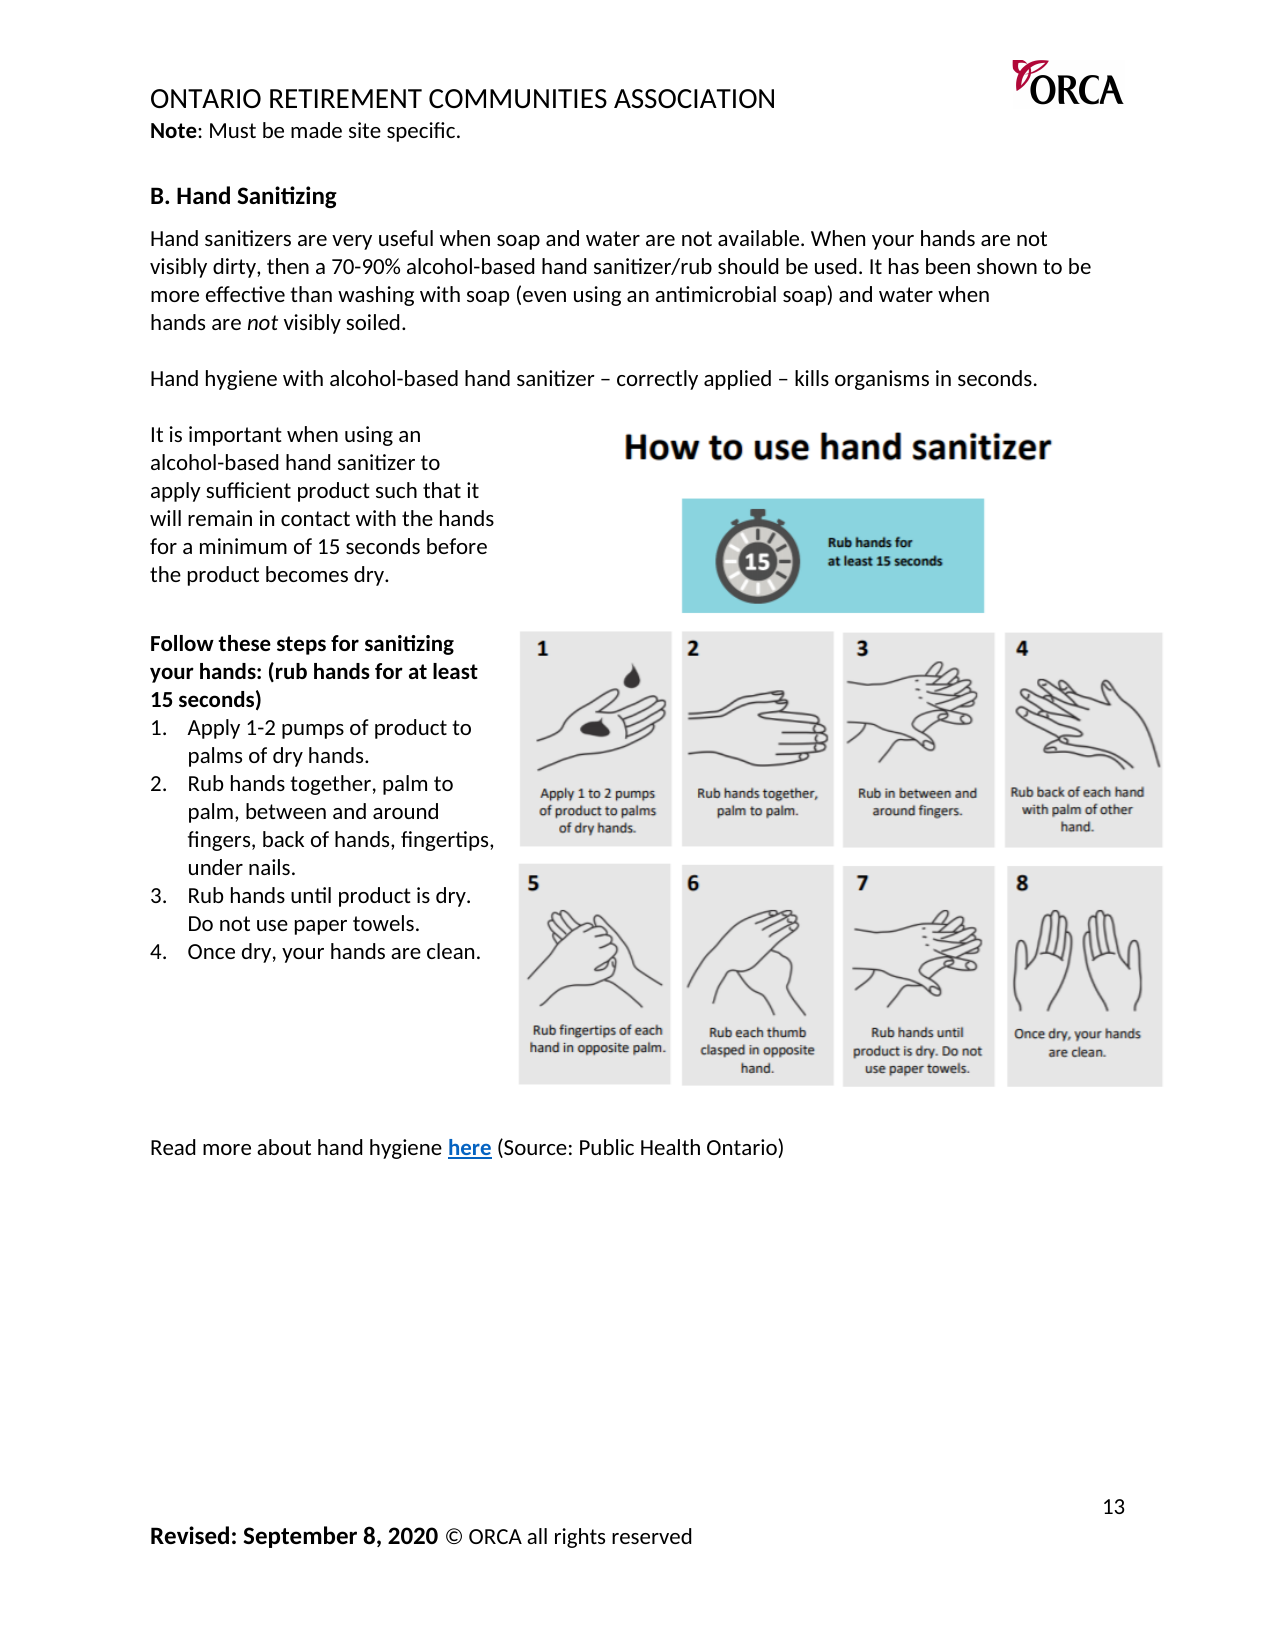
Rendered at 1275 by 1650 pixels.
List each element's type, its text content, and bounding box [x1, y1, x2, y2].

text hands are not visibly soiled. [150, 308, 1125, 336]
picture [513, 427, 1167, 1087]
text B. Hand Sanitizing [150, 181, 1125, 211]
list Rub hands until product is dry. Do not use paper towels. [150, 881, 513, 937]
list Rub hands together, palm to palm, between and around fingers, back of hands, fingertips, under nails. [150, 769, 513, 881]
list Once dry, your hands are clean. [150, 937, 513, 965]
picture [1012, 60, 1125, 109]
text It is important when using an alcohol-based hand sanitizer to apply sufficient product such that it will remain in contact with the hands for a minimum of 15 seconds before the product becomes dry. [150, 420, 1125, 588]
text Read more about hand hygiene here (Source: Public Health Ontario) [150, 1133, 1125, 1161]
text Hand hygiene with alcohol-based hand sanitizer – correctly applied – kills organisms in seconds. [150, 364, 1125, 392]
text Hand sanitizers are very useful when soap and water are not available. When your hands are not visibly dirty, then a 70-90% alcohol-based hand sanitizer/rub should be used. It has been shown to be more effective than washing with soap (even using an antimicrobial soap) and water when [150, 224, 1125, 308]
list Apply 1-2 pumps of product to palms of dry hands. [150, 713, 513, 769]
text Follow these steps for sanitizing your hands: (rub hands for at least 15 seconds) [150, 629, 513, 713]
